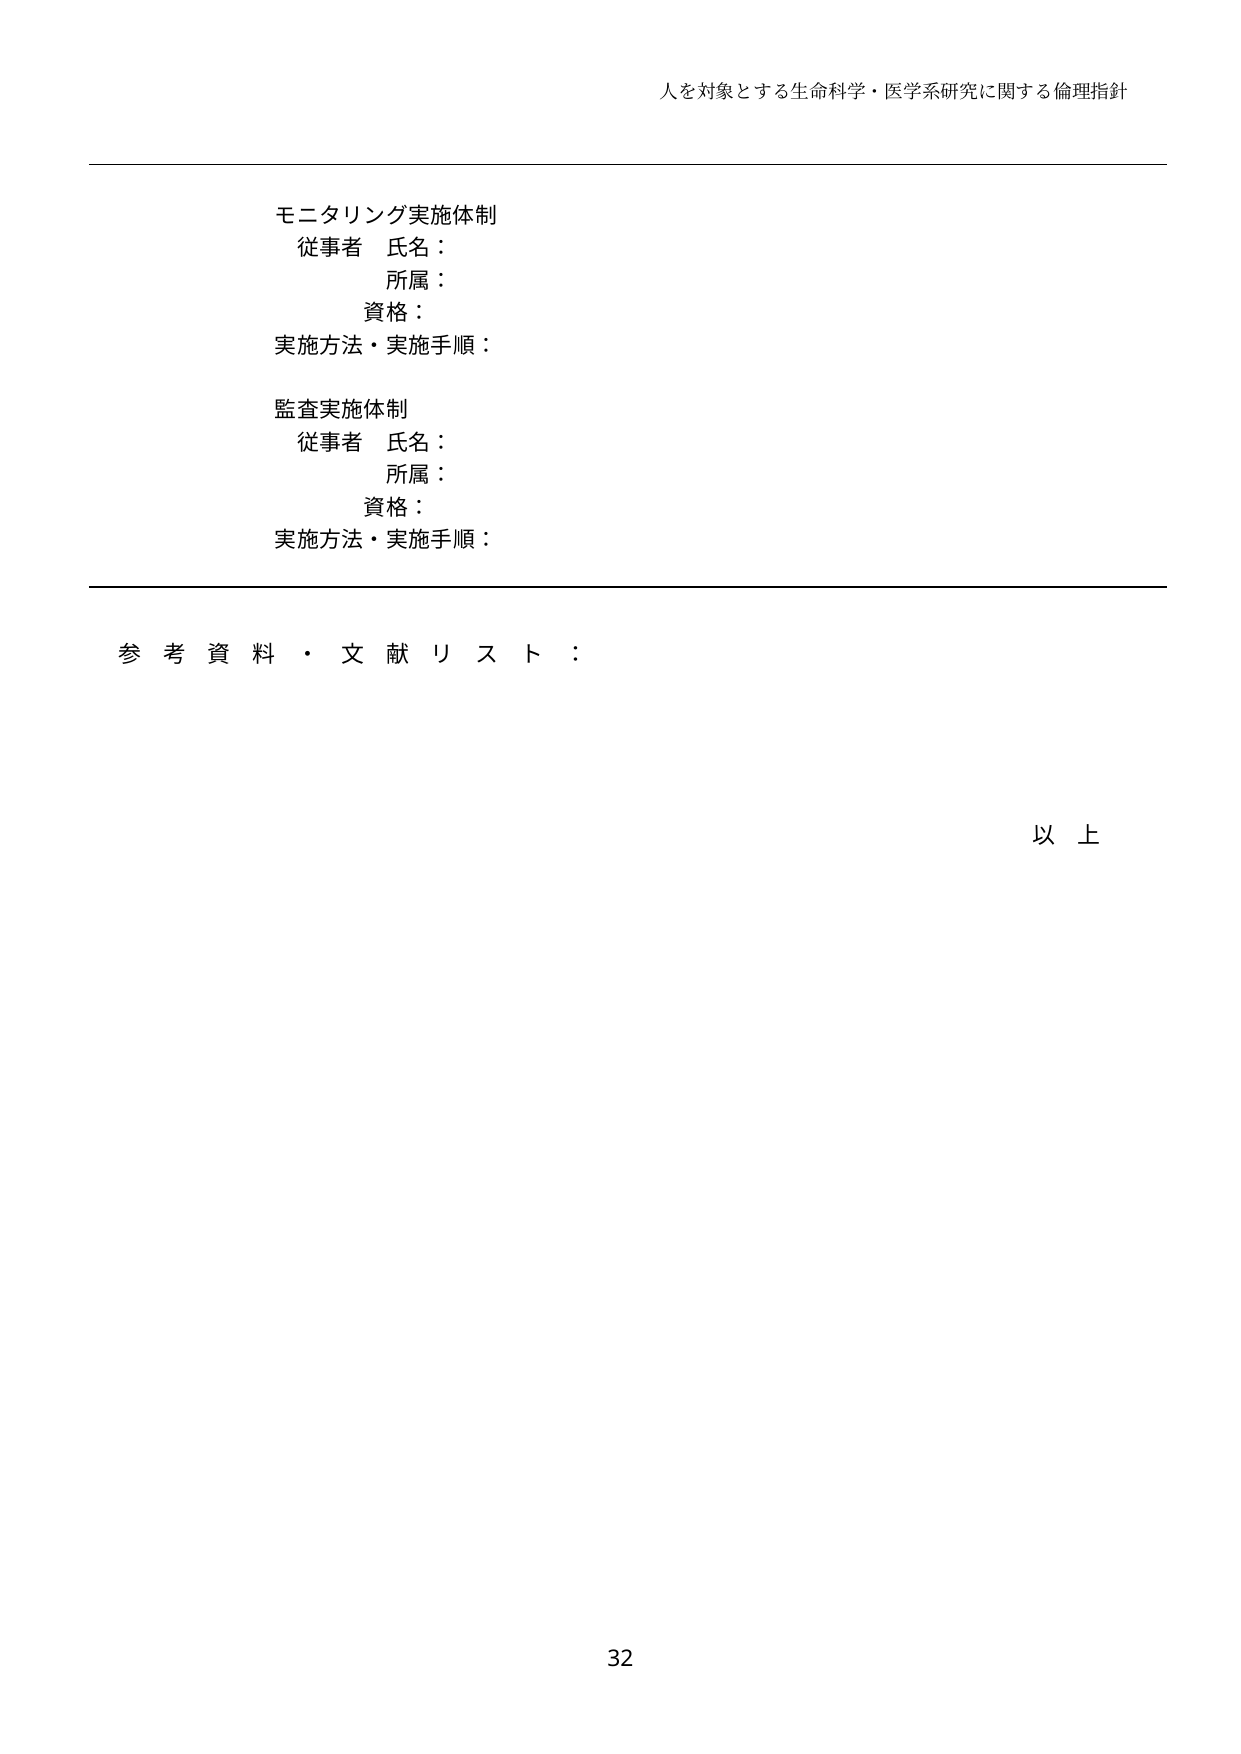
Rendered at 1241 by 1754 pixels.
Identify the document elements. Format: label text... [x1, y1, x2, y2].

text 参考資料・文献リスト： [118, 620, 1122, 685]
text 以上 [163, 801, 1122, 866]
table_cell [251, 165, 1167, 586]
